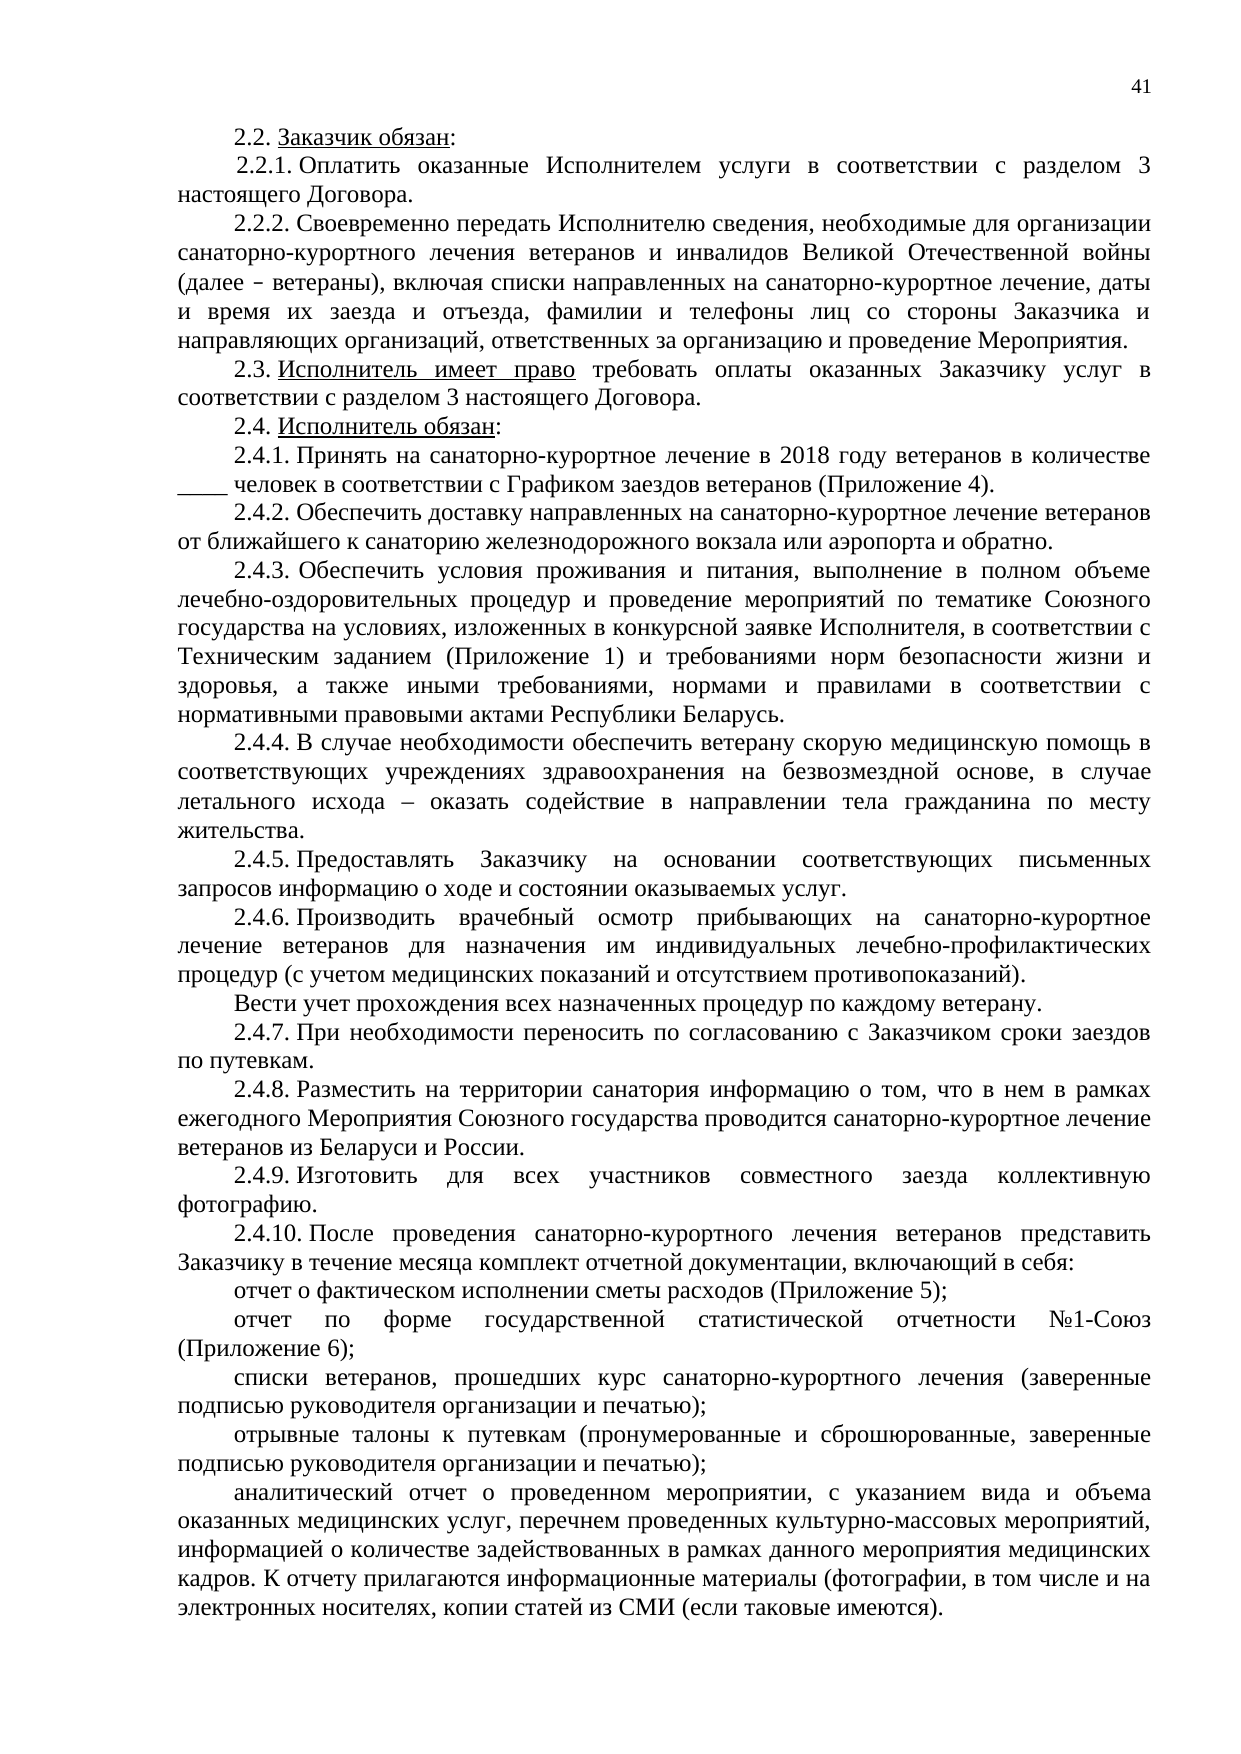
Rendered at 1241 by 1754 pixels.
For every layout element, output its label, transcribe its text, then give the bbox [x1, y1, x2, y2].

text 2.4.7. При необходимости переносить по согласованию с Заказчиком сроки заездов по путевкам. [177, 1017, 1152, 1074]
text 2.2.2. Своевременно передать Исполнителю сведения, необходимые для организации санаторно-курортного лечения ветеранов и инвалидов Великой Отечественной войны (далее – ветераны), включая списки направленных на санаторно-курортное лечение, даты и время их заезда и отъезда, фамилии и телефоны лиц со стороны Заказчика и направляющих организаций, ответственных за организацию и проведение Мероприятия. [177, 208, 1152, 354]
text отчет по форме государственной статистической отчетности №1-Союз (Приложение 6); [177, 1304, 1152, 1362]
text 2.3. Исполнитель имеет право требовать оплаты оказанных Заказчику услуг в соответствии с разделом 3 настоящего Договора. [177, 354, 1152, 411]
text отчет о фактическом исполнении сметы расходов (Приложение 5); [177, 1275, 1152, 1304]
text 2.2. Заказчик обязан: [177, 122, 1152, 151]
text отрывные талоны к путевкам (пронумерованные и сброшюрованные, заверенные подписью руководителя организации и печатью); [177, 1419, 1152, 1477]
text 2.4.3. Обеспечить условия проживания и питания, выполнение в полном объеме лечебно-оздоровительных процедур и проведение мероприятий по тематике Союзного государства на условиях, изложенных в конкурсной заявке Исполнителя, в соответствии с Техническим заданием (Приложение 1) и требованиями норм безопасности жизни и здоровья, а также иными требованиями, нормами и правилами в соответствии с нормативными правовыми актами Республики Беларусь. [177, 555, 1152, 727]
text аналитический отчет о проведенном мероприятии, с указанием вида и объема оказанных медицинских услуг, перечнем проведенных культурно-массовых мероприятий, информацией о количестве задействованных в рамках данного мероприятия медицинских кадров. К отчету прилагаются информационные материалы (фотографии, в том числе и на электронных носителях, копии статей из СМИ (если таковые имеются). [177, 1477, 1152, 1620]
text 2.4. Исполнитель обязан: [177, 411, 1152, 440]
text Вести учет прохождения всех назначенных процедур по каждому ветерану. [177, 988, 1152, 1017]
text 2.4.1. Принять на санаторно-курортное лечение в 2018 году ветеранов в количестве ____ человек в соответствии с Графиком заездов ветеранов (Приложение 4). [177, 440, 1152, 497]
text 2.2.1. Оплатить оказанные Исполнителем услуги в соответствии с разделом 3 настоящего Договора. [177, 151, 1152, 208]
text 2.4.2. Обеспечить доставку направленных на санаторно-курортное лечение ветеранов от ближайшего к санаторию железнодорожного вокзала или аэропорта и обратно. [177, 497, 1152, 555]
text списки ветеранов, прошедших курс санаторно-курортного лечения (заверенные подписью руководителя организации и печатью); [177, 1362, 1152, 1419]
text 2.4.5. Предоставлять Заказчику на основании соответствующих письменных запросов информацию о ходе и состоянии оказываемых услуг. [177, 844, 1152, 902]
text 2.4.10. После проведения санаторно-курортного лечения ветеранов представить Заказчику в течение месяца комплект отчетной документации, включающий в себя: [177, 1218, 1152, 1275]
text 2.4.6. Производить врачебный осмотр прибывающих на санаторно-курортное лечение ветеранов для назначения им индивидуальных лечебно-профилактических процедур (с учетом медицинских показаний и отсутствием противопоказаний). [177, 902, 1152, 988]
text 2.4.9. Изготовить для всех участников совместного заезда коллективную фотографию. [177, 1160, 1152, 1218]
text 2.4.4. В случае необходимости обеспечить ветерану скорую медицинскую помощь в соответствующих учреждениях здравоохранения на безвозмездной основе, в случае летального исхода – оказать содействие в направлении тела гражданина по месту жительства. [177, 727, 1152, 844]
text 2.4.8. Разместить на территории санатория информацию о том, что в нем в рамках ежегодного Мероприятия Союзного государства проводится санаторно-курортное лечение ветеранов из Беларуси и России. [177, 1074, 1152, 1160]
